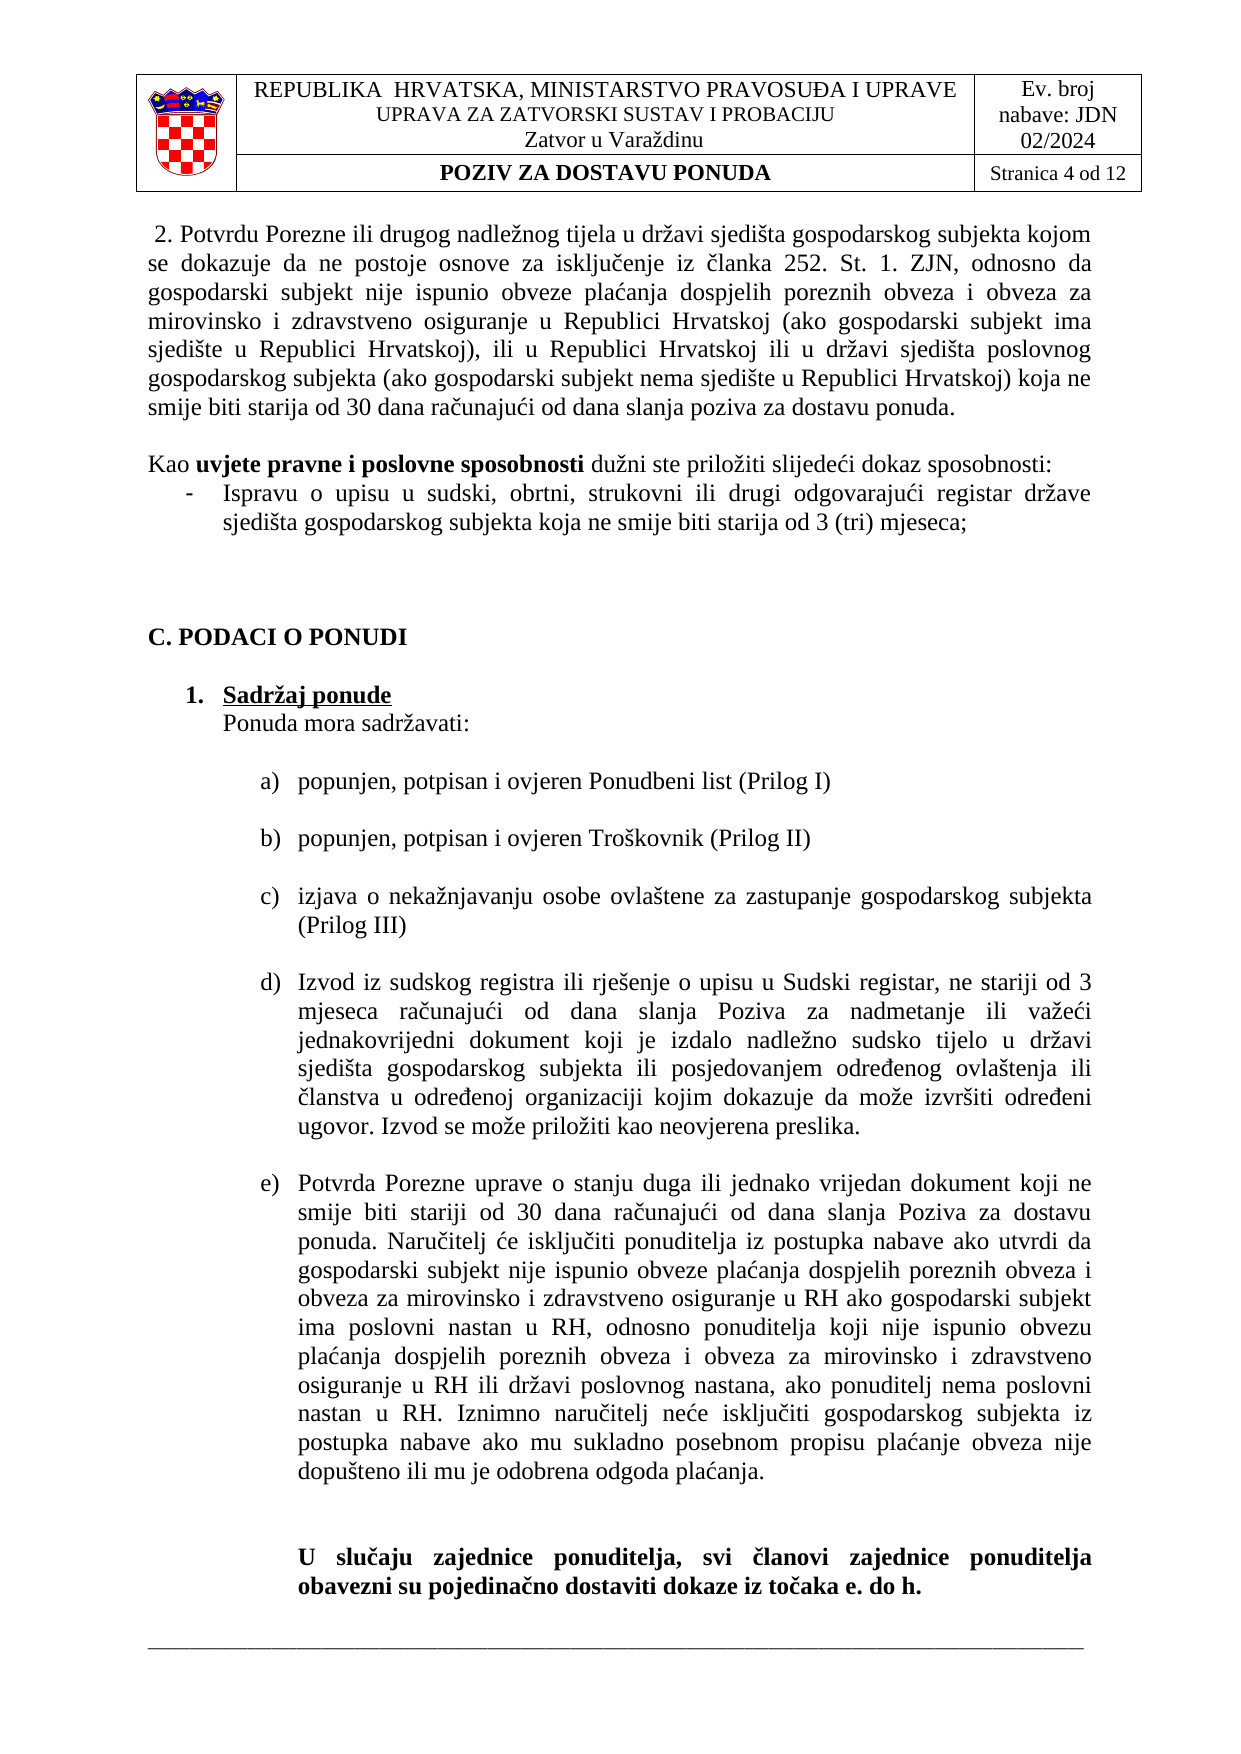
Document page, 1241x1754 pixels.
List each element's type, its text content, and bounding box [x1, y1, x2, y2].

text U slučaju zajednice ponuditelja, svi članovi zajednice ponuditelja obavezni su pojedinačno dostaviti dokaze iz točaka e. do h. [298, 1542, 1093, 1600]
list popunjen, potpisan i ovjeren Ponudbeni list (Prilog I) [260, 766, 1093, 795]
list Potvrda Porezne uprave o stanju duga ili jednako vrijedan dokument koji ne smije biti stariji od 30 dana računajući od dana slanja Poziva za dostavu ponuda. Naručitelj će isključiti ponuditelja iz postupka nabave ako utvrdi da gospodarski subjekt nije ispunio obveze plaćanja dospjelih poreznih obveza i obveza za mirovinsko i zdravstveno osiguranje u RH ako gospodarski subjekt ima poslovni nastan u RH, odnosno ponuditelja koji nije ispunio obvezu plaćanja dospjelih poreznih obveza i obveza za mirovinsko i zdravstveno osiguranje u RH ili državi poslovnog nastana, ako ponuditelj nema poslovni nastan u RH. Iznimno naručitelj neće isključiti gospodarskog subjekta iz postupka nabave ako mu sukladno posebnom propisu plaćanje obveza nije dopušteno ili mu je odobrena odgoda plaćanja. [260, 1168, 1093, 1485]
text Kao uvjete pravne i poslovne sposobnosti dužni ste priložiti slijedeći dokaz sposobnosti: [148, 449, 1093, 478]
list izjava o nekažnjavanju osobe ovlaštene za zastupanje gospodarskog subjekta (Prilog III) [260, 881, 1093, 938]
list Ispravu o upisu u sudski, obrtni, strukovni ili drugi odgovarajući registar države sjedišta gospodarskog subjekta koja ne smije biti starija od 3 (tri) mjeseca; [185, 478, 1093, 536]
list Sadržaj ponude [185, 680, 1093, 708]
text C. PODACI O PONUDI [148, 622, 1093, 651]
list Izvod iz sudskog registra ili rješenje o upisu u Sudski registar, ne stariji od 3 mjeseca računajući od dana slanja Poziva za nadmetanje ili važeći jednakovrijedni dokument koji je izdalo nadležno sudsko tijelo u državi sjedišta gospodarskog subjekta ili posjedovanjem određenog ovlaštenja ili članstva u određenoj organizaciji kojim dokazuje da može izvršiti određeni ugovor. Izvod se može priložiti kao neovjerena preslika. [260, 967, 1093, 1140]
text Ponuda mora sadržavati: [223, 708, 1093, 737]
list popunjen, potpisan i ovjeren Troškovnik (Prilog II) [260, 823, 1093, 852]
text 2. Potvrdu Porezne ili drugog nadležnog tijela u državi sjedišta gospodarskog subjekta kojom se dokazuje da ne postoje osnove za isključenje iz članka 252. St. 1. ZJN, odnosno da gospodarski subjekt nije ispunio obveze plaćanja dospjelih poreznih obveza i obveza za mirovinsko i zdravstveno osiguranje u Republici Hrvatskoj (ako gospodarski subjekt ima sjedište u Republici Hrvatskoj), ili u Republici Hrvatskoj ili u državi sjedišta poslovnog gospodarskog subjekta (ako gospodarski subjekt nema sjedište u Republici Hrvatskoj) koja ne smije biti starija od 30 dana računajući od dana slanja poziva za dostavu ponuda. [148, 219, 1093, 421]
